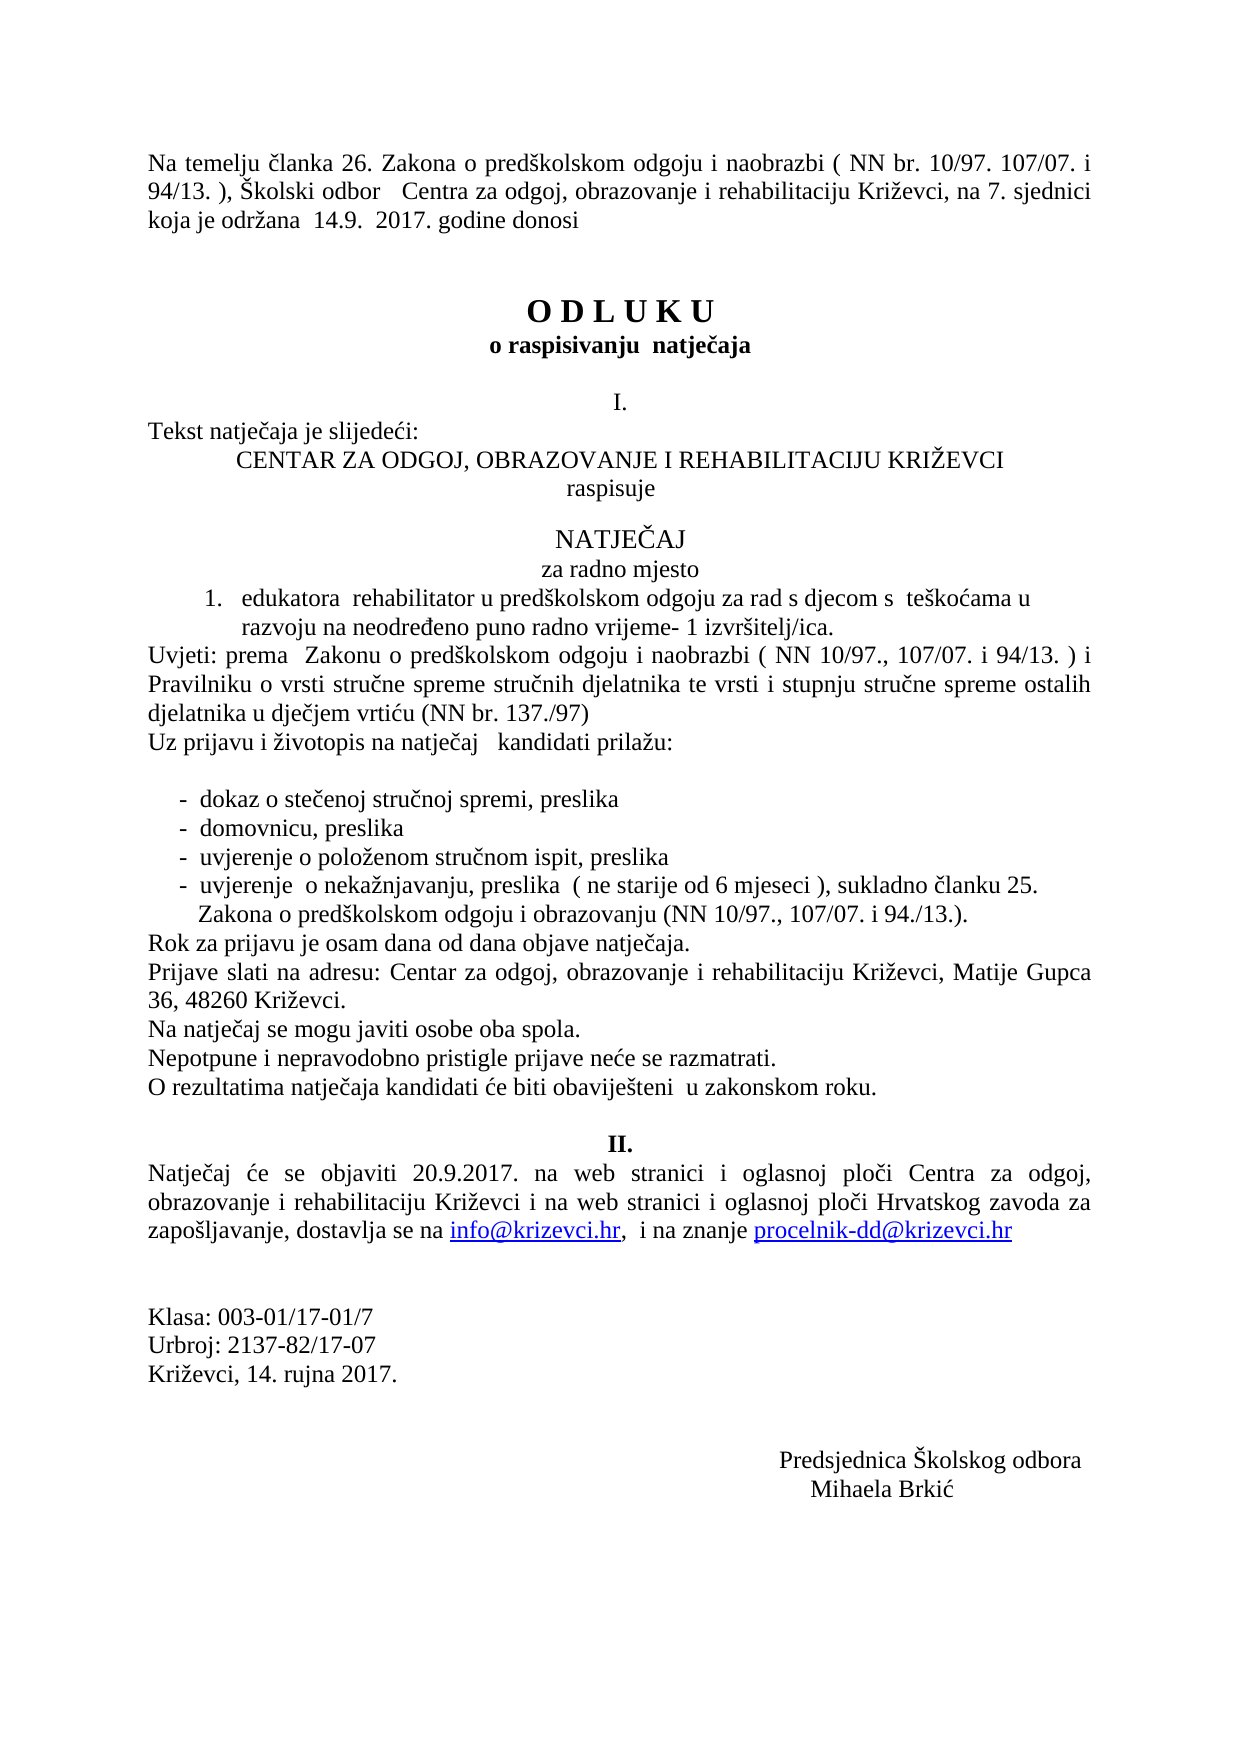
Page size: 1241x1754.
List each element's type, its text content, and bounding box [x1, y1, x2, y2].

text o raspisivanju natječaja [148, 330, 1093, 358]
text Natječaj će se objaviti 20.9.2017. na web stranici i oglasnoj ploči Centra za odgoj, obrazovanje i rehabilitaciju Križevci i na web stranici i oglasnoj ploči Hrvatskog zavoda za zapošljavanje, dostavlja se na info@krizevci.hr, i na znanje procelnik-dd@krizevci.hr [148, 1158, 1093, 1244]
text Tekst natječaja je slijedeći: [148, 416, 1093, 445]
text Prijave slati na adresu: Centar za odgoj, obrazovanje i rehabilitaciju Križevci, Matije Gupca 36, 48260 Križevci. [148, 957, 1093, 1014]
list edukatora rehabilitator u predškolskom odgoju za rad s djecom s teškoćama u razvoju na neodređeno puno radno vrijeme- 1 izvršitelj/ica. [204, 583, 1093, 640]
text - uvjerenje o položenom stručnom ispit, preslika [148, 842, 1093, 870]
text Križevci, 14. rujna 2017. [148, 1359, 1093, 1388]
text - domovnicu, preslika [148, 813, 1093, 842]
text Predsjednica Školskog odbora [148, 1445, 1093, 1474]
text Mihaela Brkić [148, 1474, 1093, 1503]
text I. [148, 387, 1093, 416]
text raspisuje [516, 473, 1093, 502]
text za radno mjesto [148, 554, 1093, 583]
text Na temelju članka 26. Zakona o predškolskom odgoju i naobrazbi ( NN br. 10/97. 107/07. i 94/13. ), Školski odbor Centra za odgoj, obrazovanje i rehabilitaciju Križevci, na 7. sjednici koja je održana 14.9. 2017. godine donosi [148, 148, 1093, 234]
text Uz prijavu i životopis na natječaj kandidati prilažu: [148, 727, 1093, 755]
text O rezultatima natječaja kandidati će biti obaviješteni u zakonskom roku. [148, 1072, 1093, 1100]
text Klasa: 003-01/17-01/7 [148, 1302, 1093, 1330]
text II. [148, 1129, 1093, 1158]
text Uvjeti: prema Zakonu o predškolskom odgoju i naobrazbi ( NN 10/97., 107/07. i 94/13. ) i Pravilniku o vrsti stručne spreme stručnih djelatnika te vrsti i stupnju stručne spreme ostalih djelatnika u dječjem vrtiću (NN br. 137./97) [148, 640, 1093, 727]
text - dokaz o stečenoj stručnoj spremi, preslika [148, 784, 1093, 813]
text Rok za prijavu je osam dana od dana objave natječaja. [148, 928, 1093, 957]
text - uvjerenje o nekažnjavanju, preslika ( ne starije od 6 mjeseci ), sukladno članku 25. [148, 870, 1093, 899]
text Na natječaj se mogu javiti osobe oba spola. [148, 1014, 1093, 1043]
text Nepotpune i nepravodobno pristigle prijave neće se razmatrati. [148, 1043, 1093, 1072]
text Zakona o predškolskom odgoju i obrazovanju (NN 10/97., 107/07. i 94./13.). [148, 899, 1093, 928]
text O D L U K U [148, 291, 1093, 330]
text CENTAR ZA ODGOJ, OBRAZOVANJE I REHABILITACIJU KRIŽEVCI [148, 445, 1093, 473]
text Urbroj: 2137-82/17-07 [148, 1330, 1093, 1359]
subtitle NATJEČAJ [148, 523, 1093, 554]
